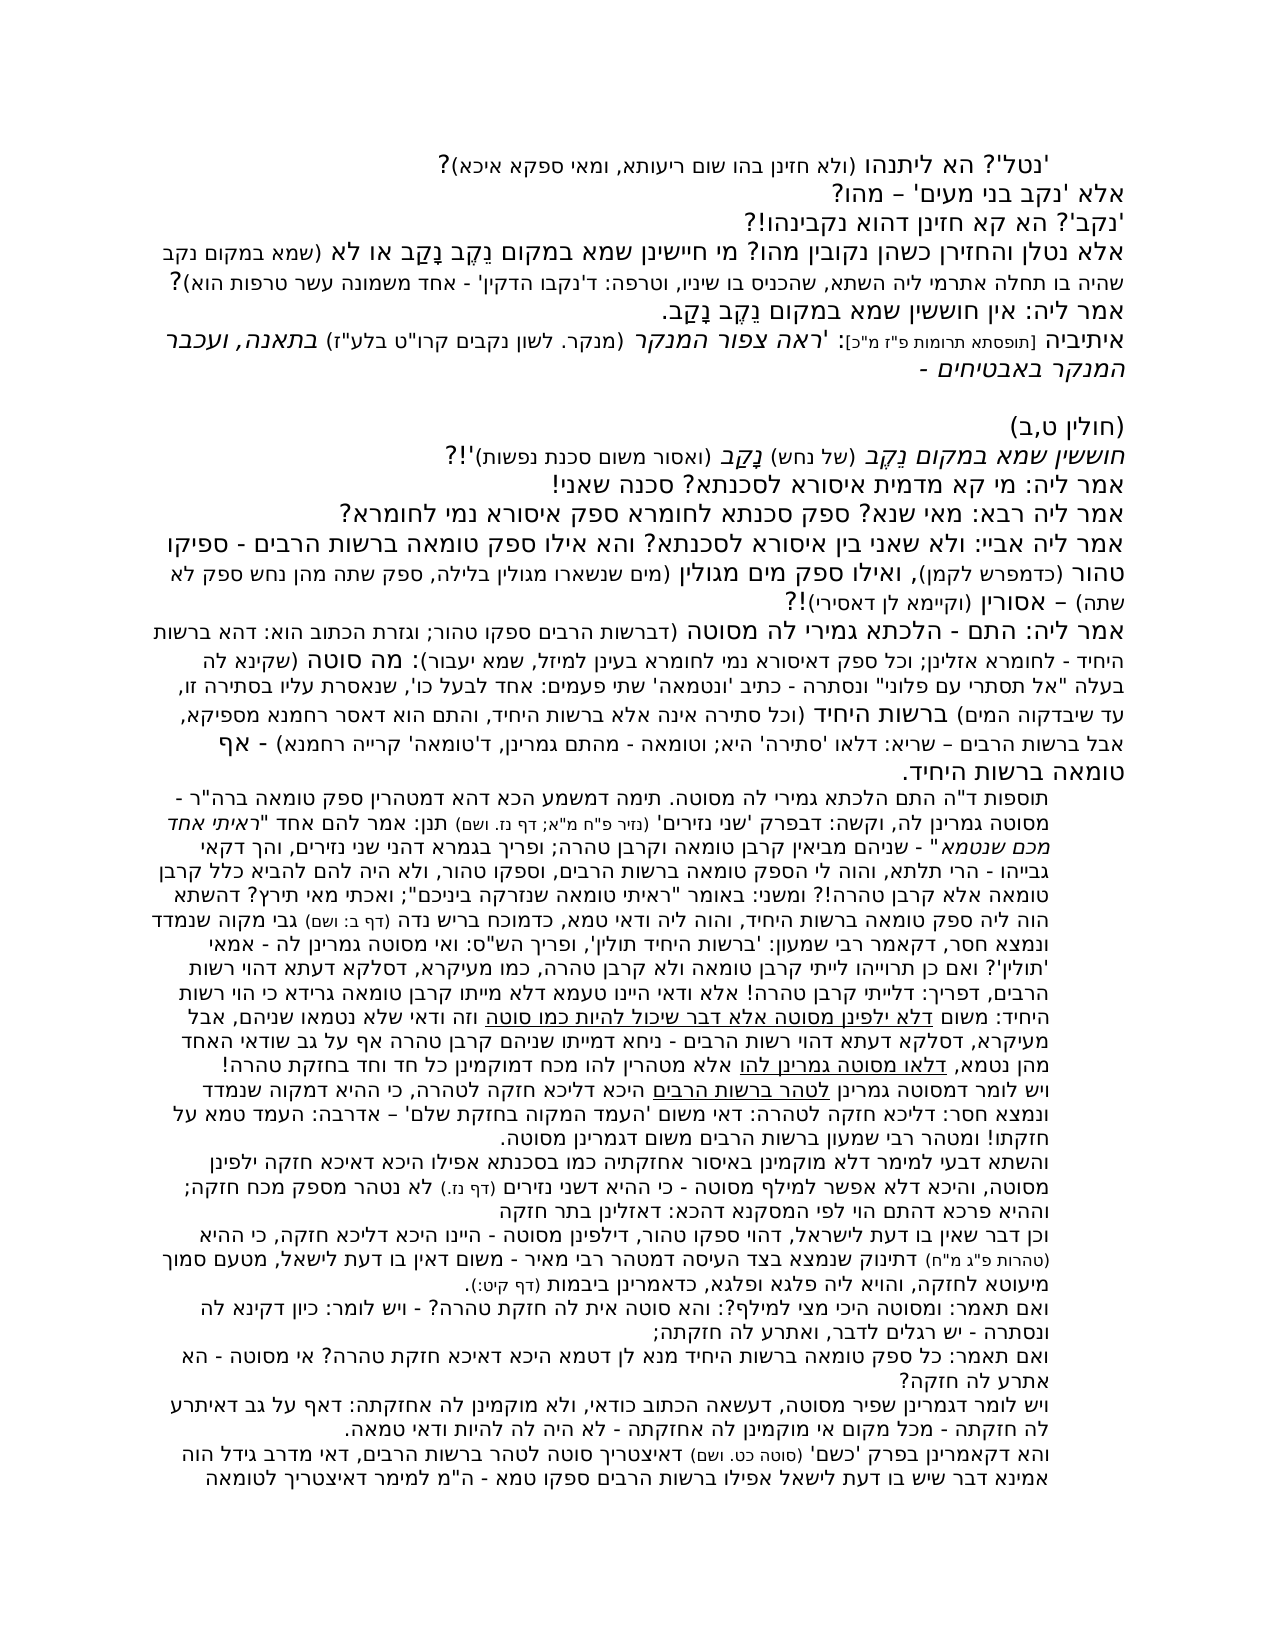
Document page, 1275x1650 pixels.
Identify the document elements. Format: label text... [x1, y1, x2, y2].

text ואם תאמר: כל ספק טומאה ברשות היחיד מנא לן דטמא היכא דאיכא חזקת טהרה? אי מסוטה - הא אתרע לה חזקה? [150, 1344, 1050, 1393]
text אלא נטלן והחזירן כשהן נקובין מהו? מי חיישינן שמא במקום נֵקֶב נָקַב או לא (שמא במקום נקב שהיה בו תחלה אתרמי ליה השתא, שהכניס בו שיניו, וטרפה: ד'נקבו הדקין' - אחד משמונה עשר טרפות הוא)? [150, 237, 1125, 296]
text חוששין שמא במקום נֵקֶב (של נחש) נָקַב (ואסור משום סכנת נפשות)'!? [150, 441, 1125, 470]
text תוספות ד"ה התם הלכתא גמירי לה מסוטה. תימה דמשמע הכא דהא דמטהרין ספק טומאה ברה"ר - מסוטה גמרינן לה, וקשה: דבפרק 'שני נזירים' (נזיר פ"ח מ"א; דף נז. ושם) תנן: אמר להם אחד "ראיתי אחד מכם שנטמא" - שניהם מביאין קרבן טומאה וקרבן טהרה; ופריך בגמרא דהני שני נזירים, והך דקאי גבייהו - הרי תלתא, והוה לי הספק טומאה ברשות הרבים, וספקו טהור, ולא היה להם להביא כלל קרבן טומאה אלא קרבן טהרה!? ומשני: באומר "ראיתי טומאה שנזרקה ביניכם"; ואכתי מאי תירץ? דהשתא הוה ליה ספק טומאה ברשות היחיד, והוה ליה ודאי טמא, כדמוכח בריש נדה (דף ב: ושם) גבי מקוה שנמדד ונמצא חסר, דקאמר רבי שמעון: 'ברשות היחיד תולין', ופריך הש"ס: ואי מסוטה גמרינן לה - אמאי 'תולין'? ואם כן תרוייהו לייתי קרבן טומאה ולא קרבן טהרה, כמו מעיקרא, דסלקא דעתא דהוי רשות הרבים, דפריך: דלייתי קרבן טהרה! אלא ודאי היינו טעמא דלא מייתו קרבן טומאה גרידא כי הוי רשות היחיד: משום דלא ילפינן מסוטה אלא דבר שיכול להיות כמו סוטה וזה ודאי שלא נטמאו שניהם, אבל מעיקרא, דסלקא דעתא דהוי רשות הרבים - ניחא דמייתו שניהם קרבן טהרה אף על גב שודאי האחד מהן נטמא, דלאו מסוטה גמרינן להו אלא מטהרין להו מכח דמוקמינן כל חד וחד בחזקת טהרה! [150, 786, 1050, 1078]
text אלא 'נקב בני מעים' – מהו? [150, 179, 1125, 208]
text וכן דבר שאין בו דעת לישראל, דהוי ספקו טהור, דילפינן מסוטה - היינו היכא דליכא חזקה, כי ההיא (טהרות פ"ג מ"ח) דתינוק שנמצא בצד העיסה דמטהר רבי מאיר - משום דאין בו דעת לישאל, מטעם סמוך מיעוטא לחזקה, והויא ליה פלגא ופלגא, כדאמרינן ביבמות (דף קיט:). [150, 1223, 1050, 1296]
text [150, 1442, 1050, 1490]
text 'נטל'? הא ליתנהו (ולא חזינן בהו שום ריעותא, ומאי ספקא איכא)? [150, 150, 1050, 179]
text 'נקב'? הא קא חזינן דהוא נקבינהו!? [150, 208, 1125, 237]
text אמר ליה: התם - הלכתא גמירי לה מסוטה (דברשות הרבים ספקו טהור; וגזרת הכתוב הוא: דהא ברשות היחיד - לחומרא אזלינן; וכל ספק דאיסורא נמי לחומרא בעינן למיזל, שמא יעבור): מה סוטה (שקינא לה בעלה "אל תסתרי עם פלוני" ונסתרה - כתיב 'ונטמאה' שתי פעמים: אחד לבעל כו', שנאסרת עליו בסתירה זו, עד שיבדקוה המים) ברשות היחיד (וכל סתירה אינה אלא ברשות היחיד, והתם הוא דאסר רחמנא מספיקא, אבל ברשות הרבים – שריא: דלאו 'סתירה' היא; וטומאה - מהתם גמרינן, ד'טומאה' קרייה רחמנא) - אף טומאה ברשות היחיד. [150, 616, 1125, 786]
text איתיביה [תופסתא תרומות פ"ז מ"כ]: 'ראה צפור המנקר (מנקר. לשון נקבים קרו"ט בלע"ז) בתאנה, ועכבר המנקר באבטיחים - [150, 325, 1125, 383]
text אמר ליה: אין חוששין שמא במקום נֵקֶב נָקַב. [150, 296, 1125, 325]
text (חולין ט,ב) [150, 412, 1125, 441]
text ואם תאמר: ומסוטה היכי מצי למילף?: והא סוטה אית לה חזקת טהרה? - ויש לומר: כיון דקינא לה ונסתרה - יש רגלים לדבר, ואתרע לה חזקתה; [150, 1296, 1050, 1344]
text ויש לומר דגמרינן שפיר מסוטה, דעשאה הכתוב כודאי, ולא מוקמינן לה אחזקתה: דאף על גב דאיתרע לה חזקתה - מכל מקום אי מוקמינן לה אחזקתה - לא היה לה להיות ודאי טמאה. [150, 1393, 1050, 1442]
text אמר ליה רבא: מאי שנא? ספק סכנתא לחומרא ספק איסורא נמי לחומרא? [150, 499, 1125, 529]
text והשתא דבעי למימר דלא מוקמינן באיסור אחזקתיה כמו בסכנתא אפילו היכא דאיכא חזקה ילפינן מסוטה, והיכא דלא אפשר למילף מסוטה - כי ההיא דשני נזירים (דף נז.) לא נטהר מספק מכח חזקה; וההיא פרכא דהתם הוי לפי המסקנא דהכא: דאזלינן בתר חזקה [150, 1150, 1050, 1223]
text אמר ליה: מי קא מדמית איסורא לסכנתא? סכנה שאני! [150, 470, 1125, 499]
text ויש לומר דמסוטה גמרינן לטהר ברשות הרבים היכא דליכא חזקה לטהרה, כי ההיא דמקוה שנמדד ונמצא חסר: דליכא חזקה לטהרה: דאי משום 'העמד המקוה בחזקת שלם' – אדרבה: העמד טמא על חזקתו! ומטהר רבי שמעון ברשות הרבים משום דגמרינן מסוטה. [150, 1078, 1050, 1150]
text אמר ליה אביי: ולא שאני בין איסורא לסכנתא? והא אילו ספק טומאה ברשות הרבים - ספיקו טהור (כדמפרש לקמן), ואילו ספק מים מגולין (מים שנשארו מגולין בלילה, ספק שתה מהן נחש ספק לא שתה) – אסורין (וקיימא לן דאסירי)!? [150, 529, 1125, 616]
